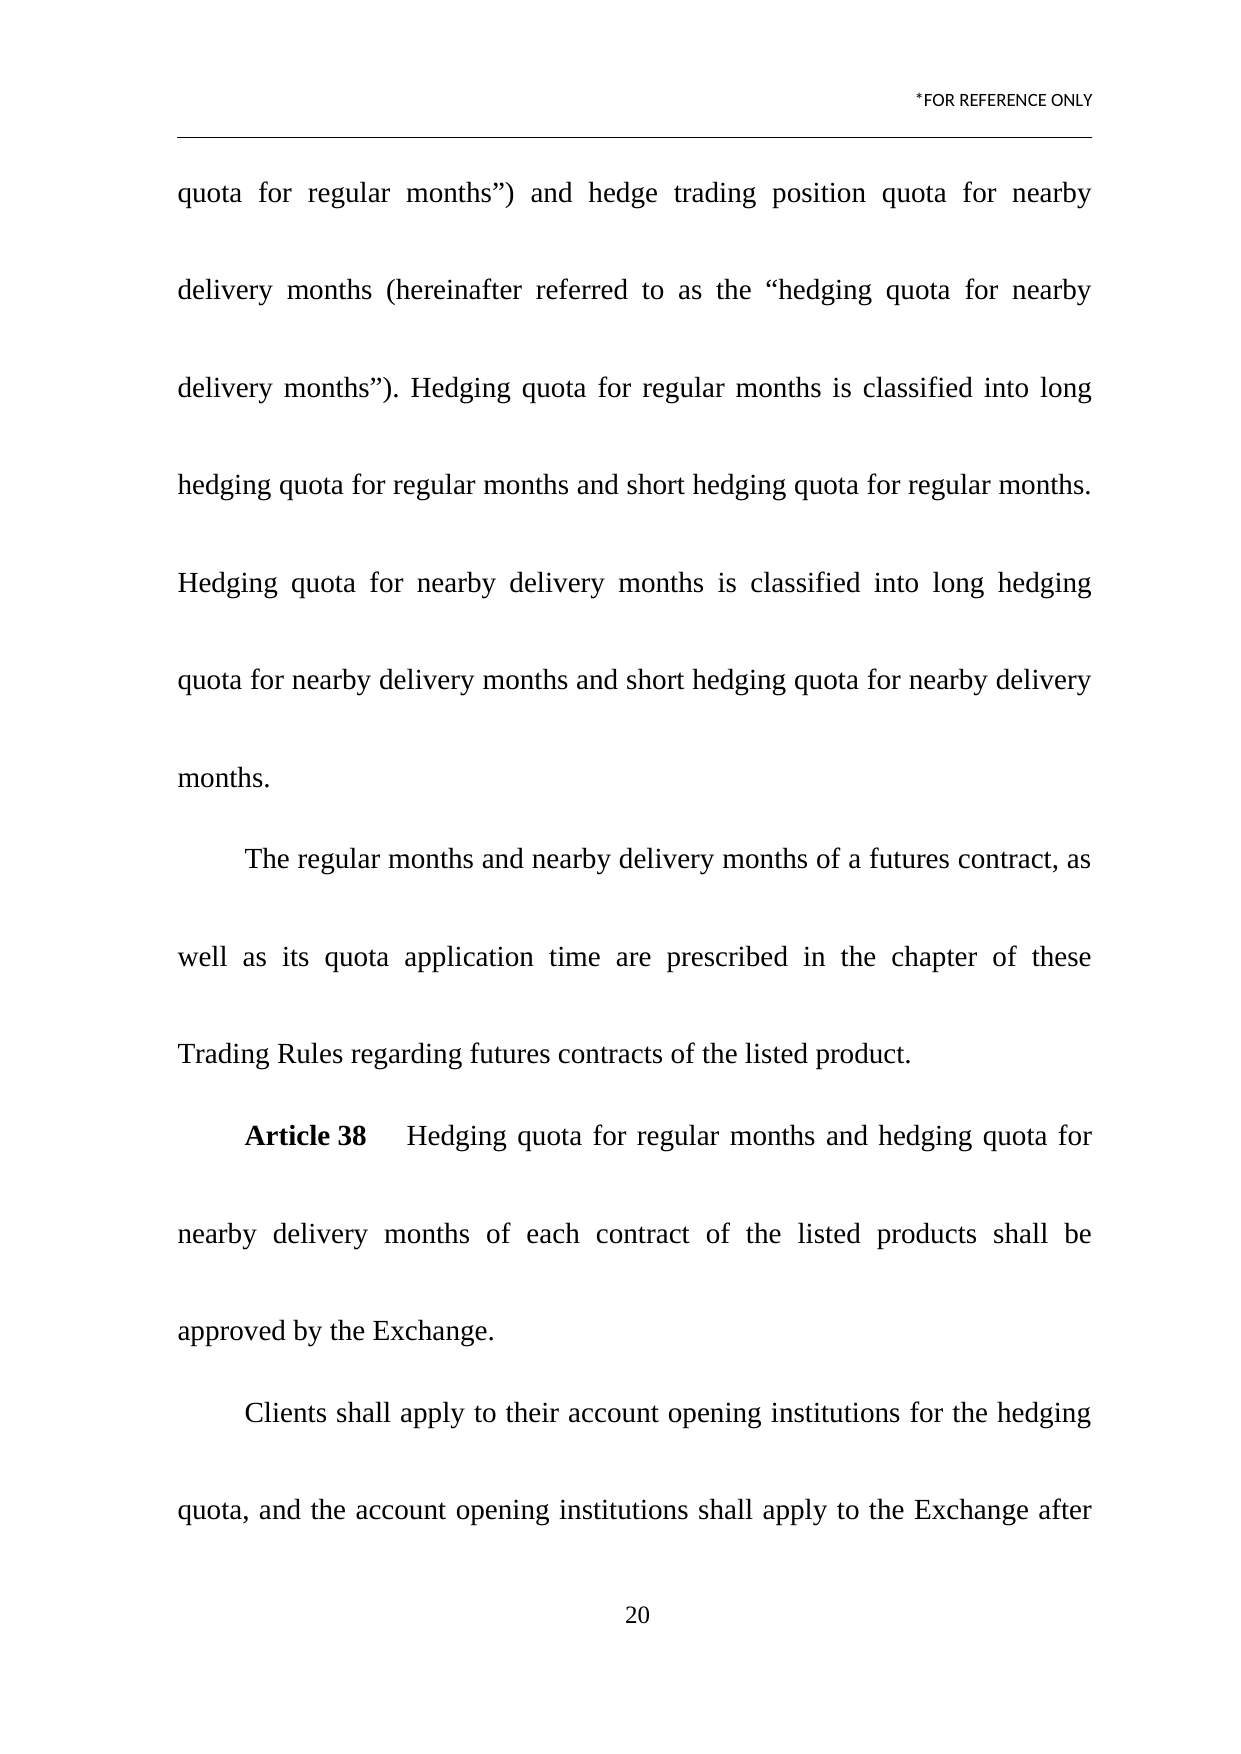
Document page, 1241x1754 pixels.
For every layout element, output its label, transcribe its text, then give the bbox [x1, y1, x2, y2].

text The regular months and nearby delivery months of a futures contract, as well as its quota application time are prescribed in the chapter of these Trading Rules regarding futures contracts of the listed product. [177, 826, 1092, 1086]
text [177, 159, 1092, 809]
text Article 38 Hedging quota for regular months and hedging quota for nearby delivery months of each contract of the listed products shall be approved by the Exchange. [177, 1102, 1092, 1362]
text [177, 1379, 1092, 1542]
